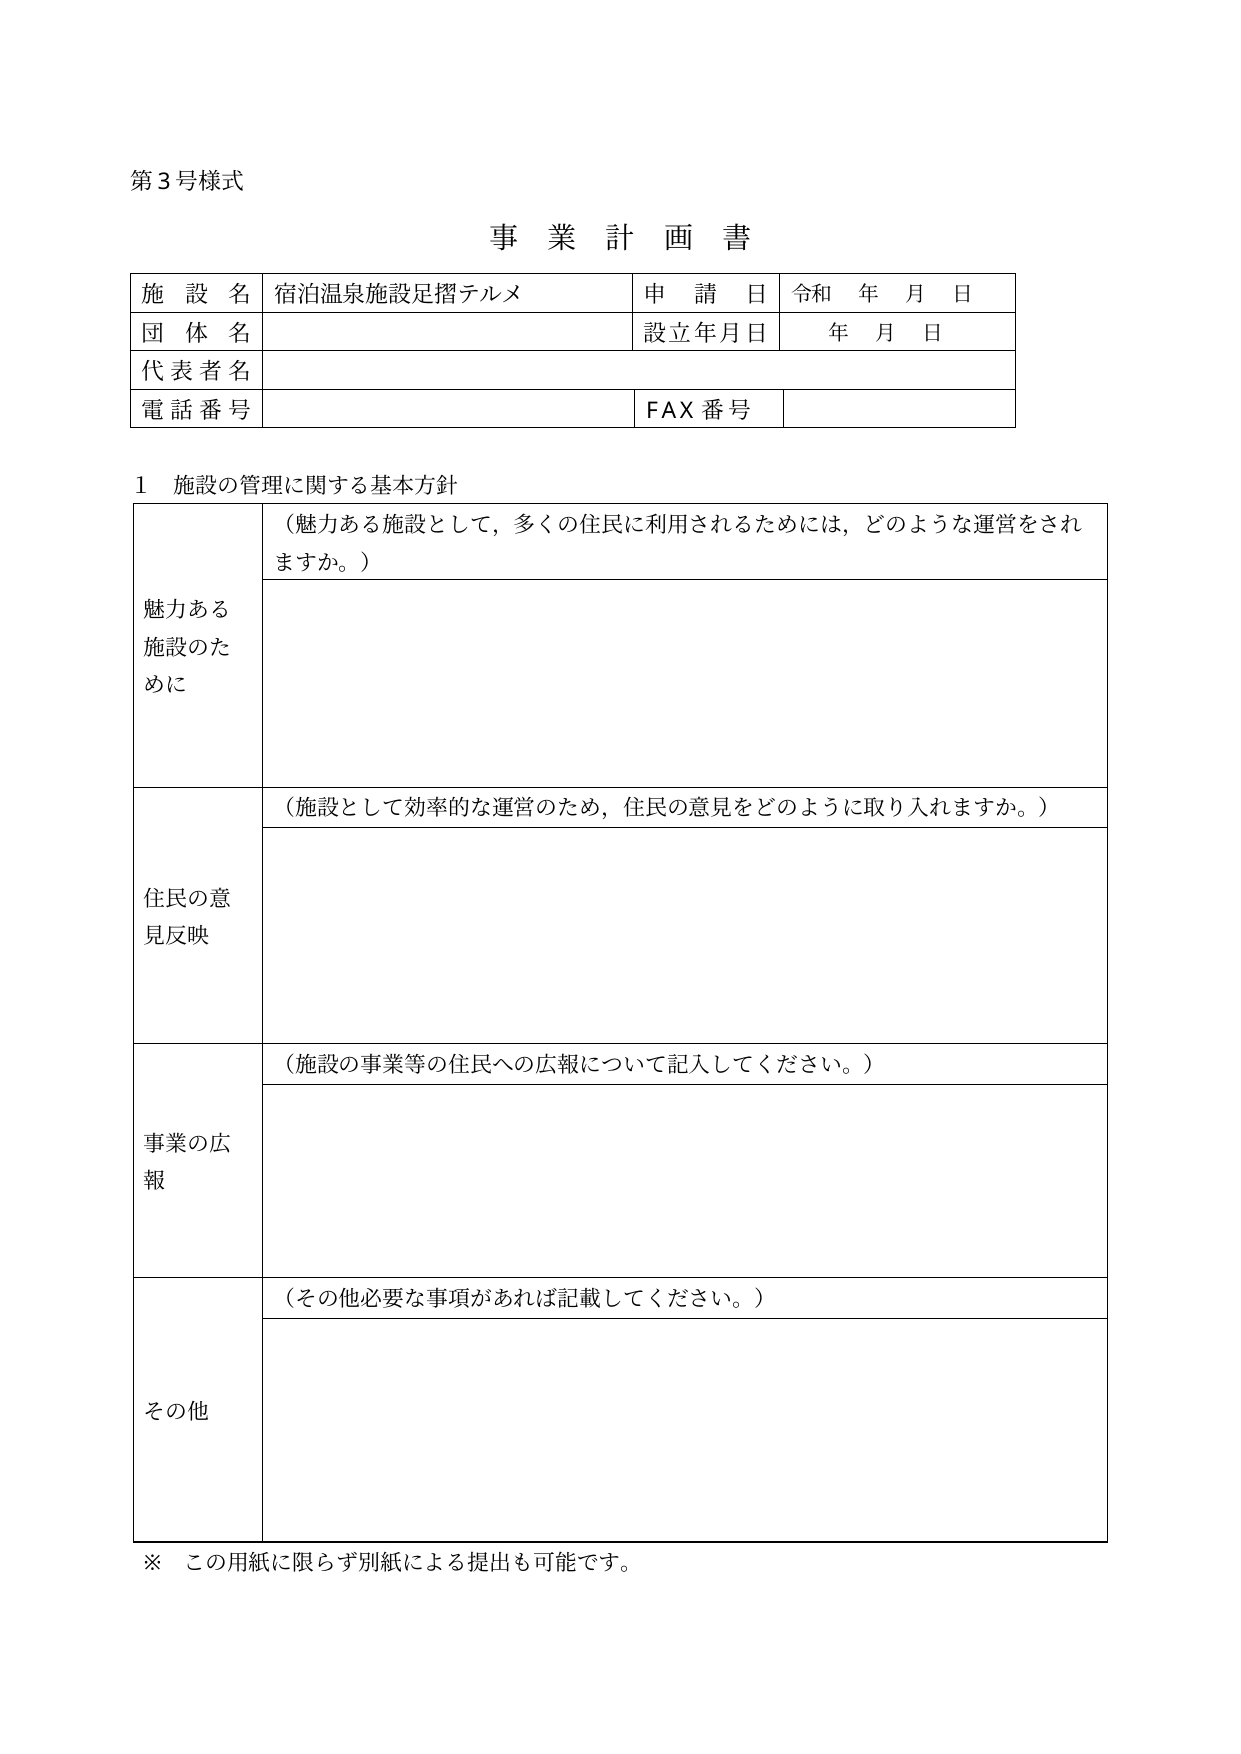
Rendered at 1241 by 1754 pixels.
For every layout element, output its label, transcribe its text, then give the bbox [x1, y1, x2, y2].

table_cell [784, 390, 1015, 427]
table_header 令和 年 月 日 [780, 274, 1015, 312]
table_cell （その他必要な事項があれば記載してください。） [263, 1278, 1107, 1318]
table_cell 年 月 日 [780, 313, 1015, 350]
table_cell （施設として効率的な運営のため，住民の意見をどのように取り入れますか。） [263, 788, 1107, 827]
table_cell [263, 313, 632, 350]
table_cell 設立年月日 [633, 313, 779, 350]
text 事 業 計 画 書 [130, 198, 1110, 273]
table_cell 住民の意見反映 [134, 788, 262, 1043]
table_cell 代表者名 [131, 351, 262, 389]
text 第3号様式 [130, 161, 1110, 198]
table_cell ※ この用紙に限らず別紙による提出も可能です。 [133, 1543, 1107, 1580]
table_header 宿泊温泉施設足摺テルメ [263, 274, 632, 312]
text １ 施設の管理に関する基本方針 [130, 466, 1110, 503]
table_header 魅力ある施設のために [134, 504, 262, 787]
table_header （魅力ある施設として，多くの住民に利用されるためには，どのような運営をされますか。） [263, 504, 1107, 579]
table_cell その他 [134, 1278, 262, 1541]
table_header 申請日 [633, 274, 779, 312]
table_cell [263, 1085, 1107, 1277]
table_cell （施設の事業等の住民への広報について記入してください。） [263, 1044, 1107, 1084]
table_cell [263, 351, 1015, 389]
table_cell [263, 828, 1107, 1043]
table_cell [263, 580, 1107, 787]
table_cell 電話番号 [131, 390, 262, 427]
table_cell 団体名 [131, 313, 262, 350]
table_cell [263, 390, 634, 427]
table_cell FAX番号 [635, 390, 783, 427]
table_cell 事業の広報 [134, 1044, 262, 1277]
table_header 施設名 [131, 274, 262, 312]
table_cell [263, 1319, 1107, 1541]
